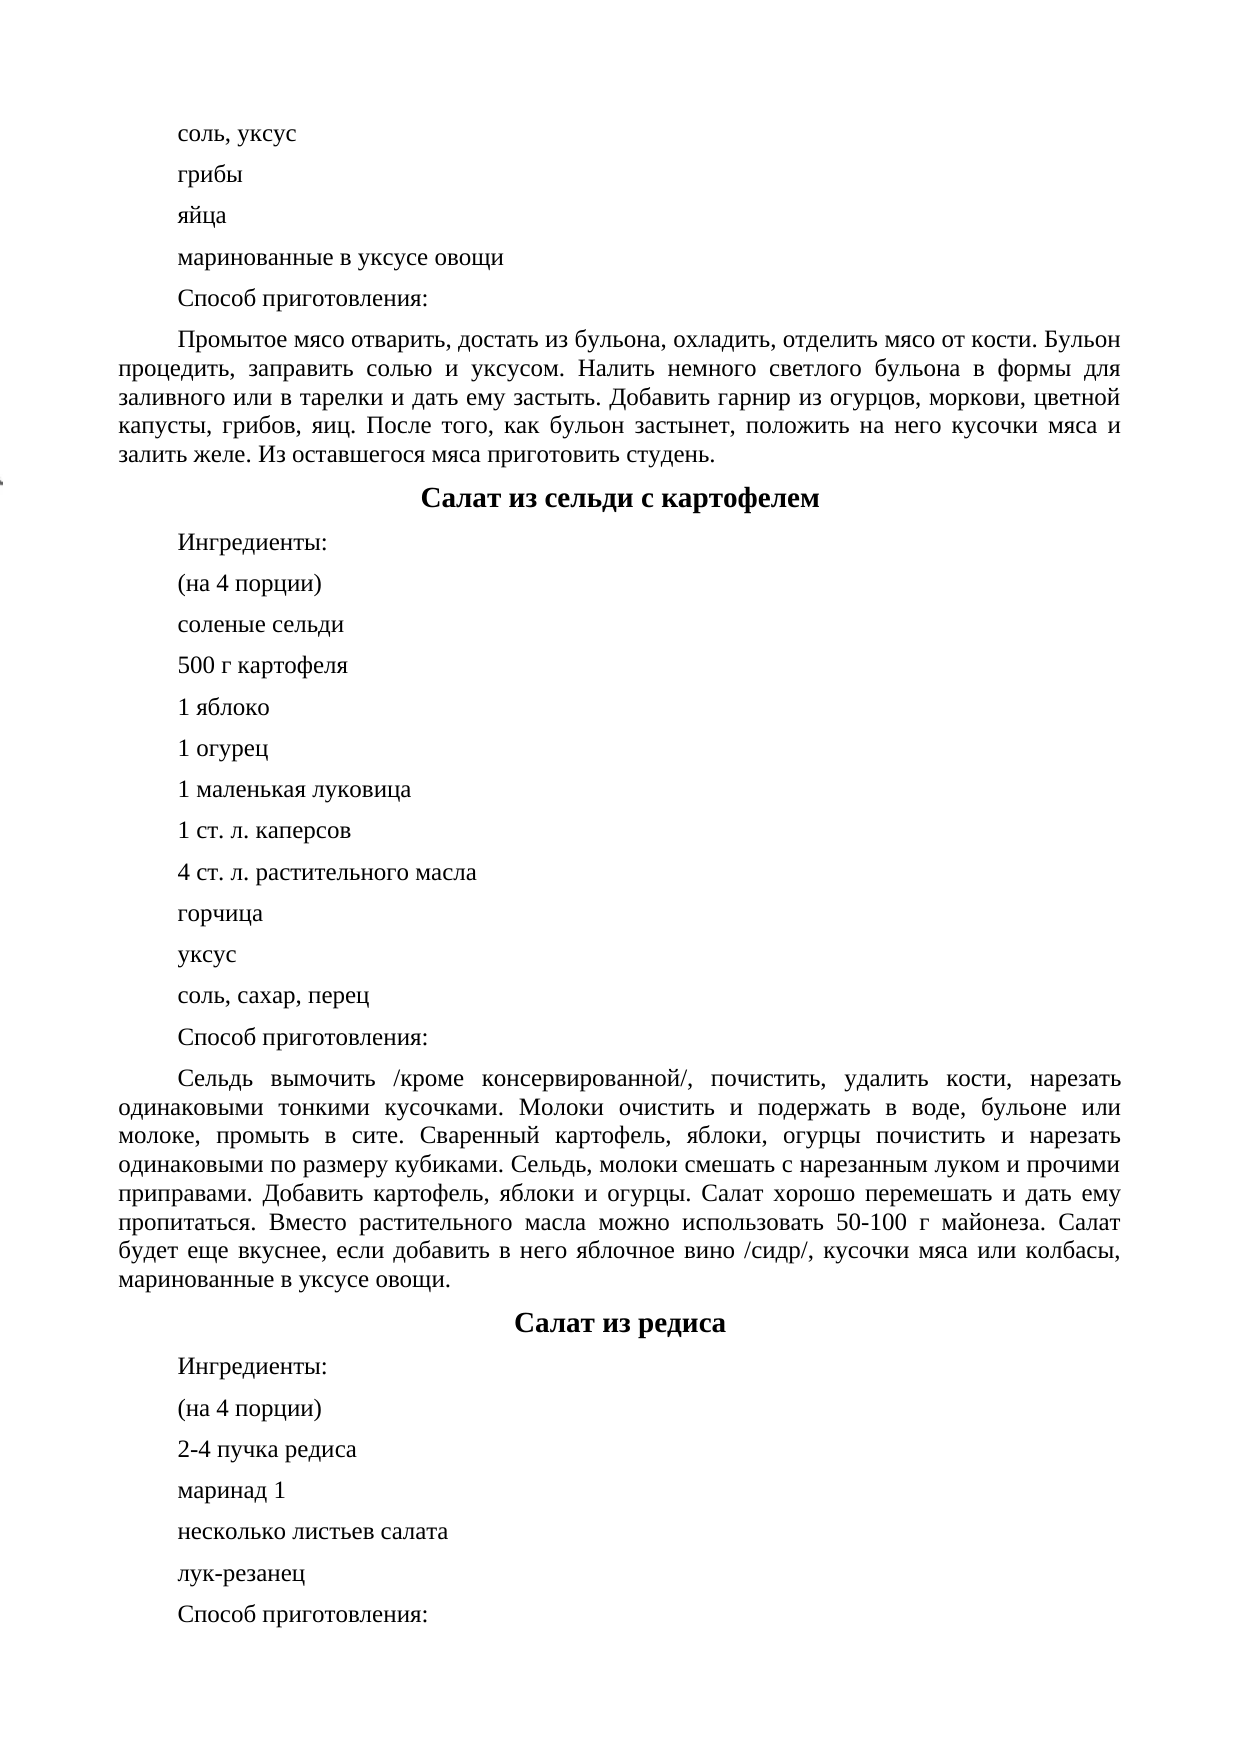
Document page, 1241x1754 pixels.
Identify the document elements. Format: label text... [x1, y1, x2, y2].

text Салат из сельди с картофелем [118, 481, 1122, 514]
text яйца [118, 201, 1122, 229]
text Способ приготовления: [118, 1599, 1122, 1628]
text Способ приготовления: [118, 1022, 1122, 1050]
text соль, уксус [118, 118, 1122, 147]
text уксус [118, 939, 1122, 968]
text 1 маленькая луковица [118, 774, 1122, 803]
text 1 яблоко [118, 692, 1122, 720]
text 1 огурец [118, 733, 1122, 762]
text Сельдь вымочить /кроме консервированной/, почистить, удалить кости, нарезать одинаковыми тонкими кусочками. Молоки очистить и подержать в воде, бульоне или молоке, промыть в сите. Сваренный картофель, яблоки, огурцы почистить и нарезать одинаковыми по размеру кубиками. Сельдь, молоки смешать с нарезанным луком и прочими приправами. Добавить картофель, яблоки и огурцы. Салат хорошо перемешать и дать ему пропитаться. Вместо растительного масла можно использовать 50-100 г майонеза. Салат будет еще вкуснее, если добавить в него яблочное вино /сидр/, кусочки мяса или колбасы, маринованные в уксусе овощи. [118, 1063, 1122, 1293]
text лук-резанец [118, 1558, 1122, 1586]
text маринованные в уксусе овощи [118, 242, 1122, 271]
text 500 г картофеля [118, 650, 1122, 679]
text несколько листьев салата [118, 1516, 1122, 1545]
text Ингредиенты: [118, 527, 1122, 555]
text Промытое мясо отварить, достать из бульона, охладить, отделить мясо от кости. Бульон процедить, заправить солью и уксусом. Налить немного светлого бульона в формы для заливного или в тарелки и дать ему застыть. Добавить гарнир из огурцов, моркови, цветной капусты, грибов, яиц. После того, как бульон застынет, положить на него кусочки мяса и залить желе. Из оставшегося мяса приготовить студень. [118, 324, 1122, 468]
text (на 4 порции) [118, 1393, 1122, 1421]
text (на 4 порции) [118, 568, 1122, 597]
text маринад 1 [118, 1475, 1122, 1504]
text Салат из редиса [118, 1305, 1122, 1339]
text Ингредиенты: [118, 1351, 1122, 1380]
text Способ приготовления: [118, 283, 1122, 312]
text горчица [118, 898, 1122, 927]
text 2-4 пучка редиса [118, 1434, 1122, 1463]
text грибы [118, 159, 1122, 188]
text 1 cт. л. каперсов [118, 815, 1122, 844]
text 4 cт. л. растительного масла [118, 857, 1122, 885]
text соль, сахар, перец [118, 980, 1122, 1009]
text соленые сельди [118, 609, 1122, 638]
